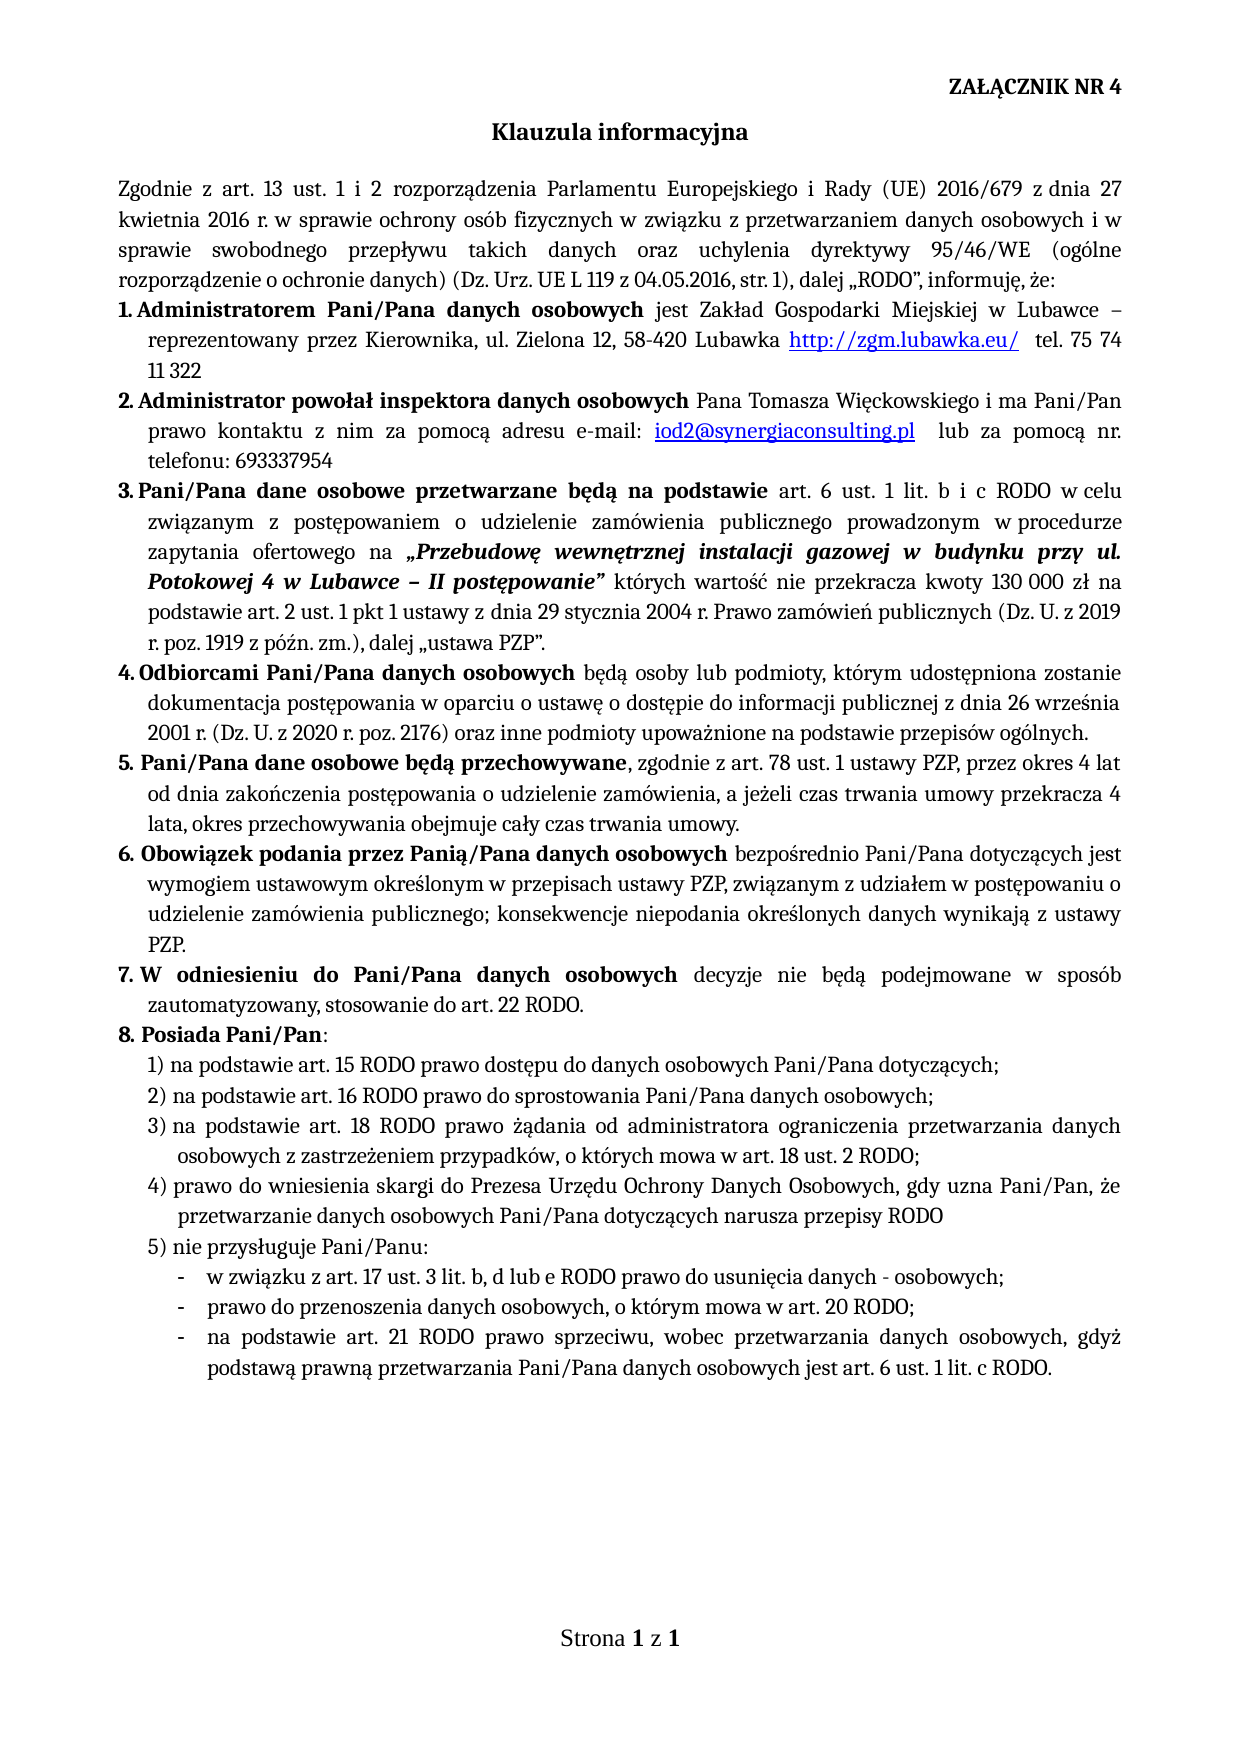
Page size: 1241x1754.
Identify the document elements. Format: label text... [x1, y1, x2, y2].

list nie przysługuje Pani/Panu: [148, 1233, 1122, 1260]
list Pani/Pana dane osobowe przetwarzane będą na podstawie art. 6 ust. 1 lit. b i c RODO w celu związanym z postępowaniem o udzielenie zamówienia publicznego prowadzonym w procedurze zapytania ofertowego na „Przebudowę wewnętrznej instalacji gazowej w budynku przy ul. Potokowej 4 w Lubawce – II postępowanie” których wartość nie przekracza kwoty 130 000 zł na podstawie art. 2 ust. 1 pkt 1 ustawy z dnia 29 stycznia 2004 r. Prawo zamówień publicznych (Dz. U. z 2019 r. poz. 1919 z późn. zm.), dalej „ustawa PZP”. [118, 478, 1122, 656]
list prawo do wniesienia skargi do Prezesa Urzędu Ochrony Danych Osobowych, gdy uzna Pani/Pan, że przetwarzanie danych osobowych Pani/Pana dotyczących narusza przepisy RODO [148, 1173, 1122, 1229]
list na podstawie art. 16 RODO prawo do sprostowania Pani/Pana danych osobowych; [148, 1082, 1122, 1109]
list na podstawie art. 18 RODO prawo żądania od administratora ograniczenia przetwarzania danych osobowych z zastrzeżeniem przypadków, o których mowa w art. 18 ust. 2 RODO; [148, 1113, 1122, 1169]
list W odniesieniu do Pani/Pana danych osobowych decyzje nie będą podejmowane w sposób zautomatyzowany, stosowanie do art. 22 RODO. [118, 962, 1122, 1018]
list na podstawie art. 21 RODO prawo sprzeciwu, wobec przetwarzania danych osobowych, gdyż podstawą prawną przetwarzania Pani/Pana danych osobowych jest art. 6 ust. 1 lit. c RODO. [177, 1324, 1122, 1381]
list Odbiorcami Pani/Pana danych osobowych będą osoby lub podmioty, którym udostępniona zostanie dokumentacja postępowania w oparciu o ustawę o dostępie do informacji publicznej z dnia 26 września 2001 r. (Dz. U. z 2020 r. poz. 2176) oraz inne podmioty upoważnione na podstawie przepisów ogólnych. [118, 659, 1122, 746]
text Klauzula informacyjna [118, 118, 1122, 147]
list Administratorem Pani/Pana danych osobowych jest Zakład Gospodarki Miejskiej w Lubawce – reprezentowany przez Kierownika, ul. Zielona 12, 58-420 Lubawka http://zgm.lubawka.eu/ tel. 75 74 11 322 [118, 297, 1122, 384]
list Pani/Pana dane osobowe będą przechowywane, zgodnie z art. 78 ust. 1 ustawy PZP, przez okres 4 lat od dnia zakończenia postępowania o udzielenie zamówienia, a jeżeli czas trwania umowy przekracza 4 lata, okres przechowywania obejmuje cały czas trwania umowy. [118, 750, 1122, 837]
list prawo do przenoszenia danych osobowych, o którym mowa w art. 20 RODO; [177, 1294, 1122, 1320]
list Posiada Pani/Pan: [118, 1022, 1122, 1048]
list Obowiązek podania przez Panią/Pana danych osobowych bezpośrednio Pani/Pana dotyczących jest wymogiem ustawowym określonym w przepisach ustawy PZP, związanym z udziałem w postępowaniu o udzielenie zamówienia publicznego; konsekwencje niepodania określonych danych wynikają z ustawy PZP. [118, 841, 1122, 958]
list w związku z art. 17 ust. 3 lit. b, d lub e RODO prawo do usunięcia danych - osobowych; [177, 1264, 1122, 1290]
list Administrator powołał inspektora danych osobowych Pana Tomasza Więckowskiego i ma Pani/Pan prawo kontaktu z nim za pomocą adresu e-mail: iod2@synergiaconsulting.pl lub za pomocą nr. telefonu: 693337954 [118, 388, 1122, 474]
list na podstawie art. 15 RODO prawo dostępu do danych osobowych Pani/Pana dotyczących; [148, 1052, 1122, 1078]
text Zgodnie z art. 13 ust. 1 i 2 rozporządzenia Parlamentu Europejskiego i Rady (UE) 2016/679 z dnia 27 kwietnia 2016 r. w sprawie ochrony osób fizycznych w związku z przetwarzaniem danych osobowych i w sprawie swobodnego przepływu takich danych oraz uchylenia dyrektywy 95/46/WE (ogólne rozporządzenie o ochronie danych) (Dz. Urz. UE L 119 z 04.05.2016, str. 1), dalej „RODO”, informuję, że: [118, 176, 1122, 293]
